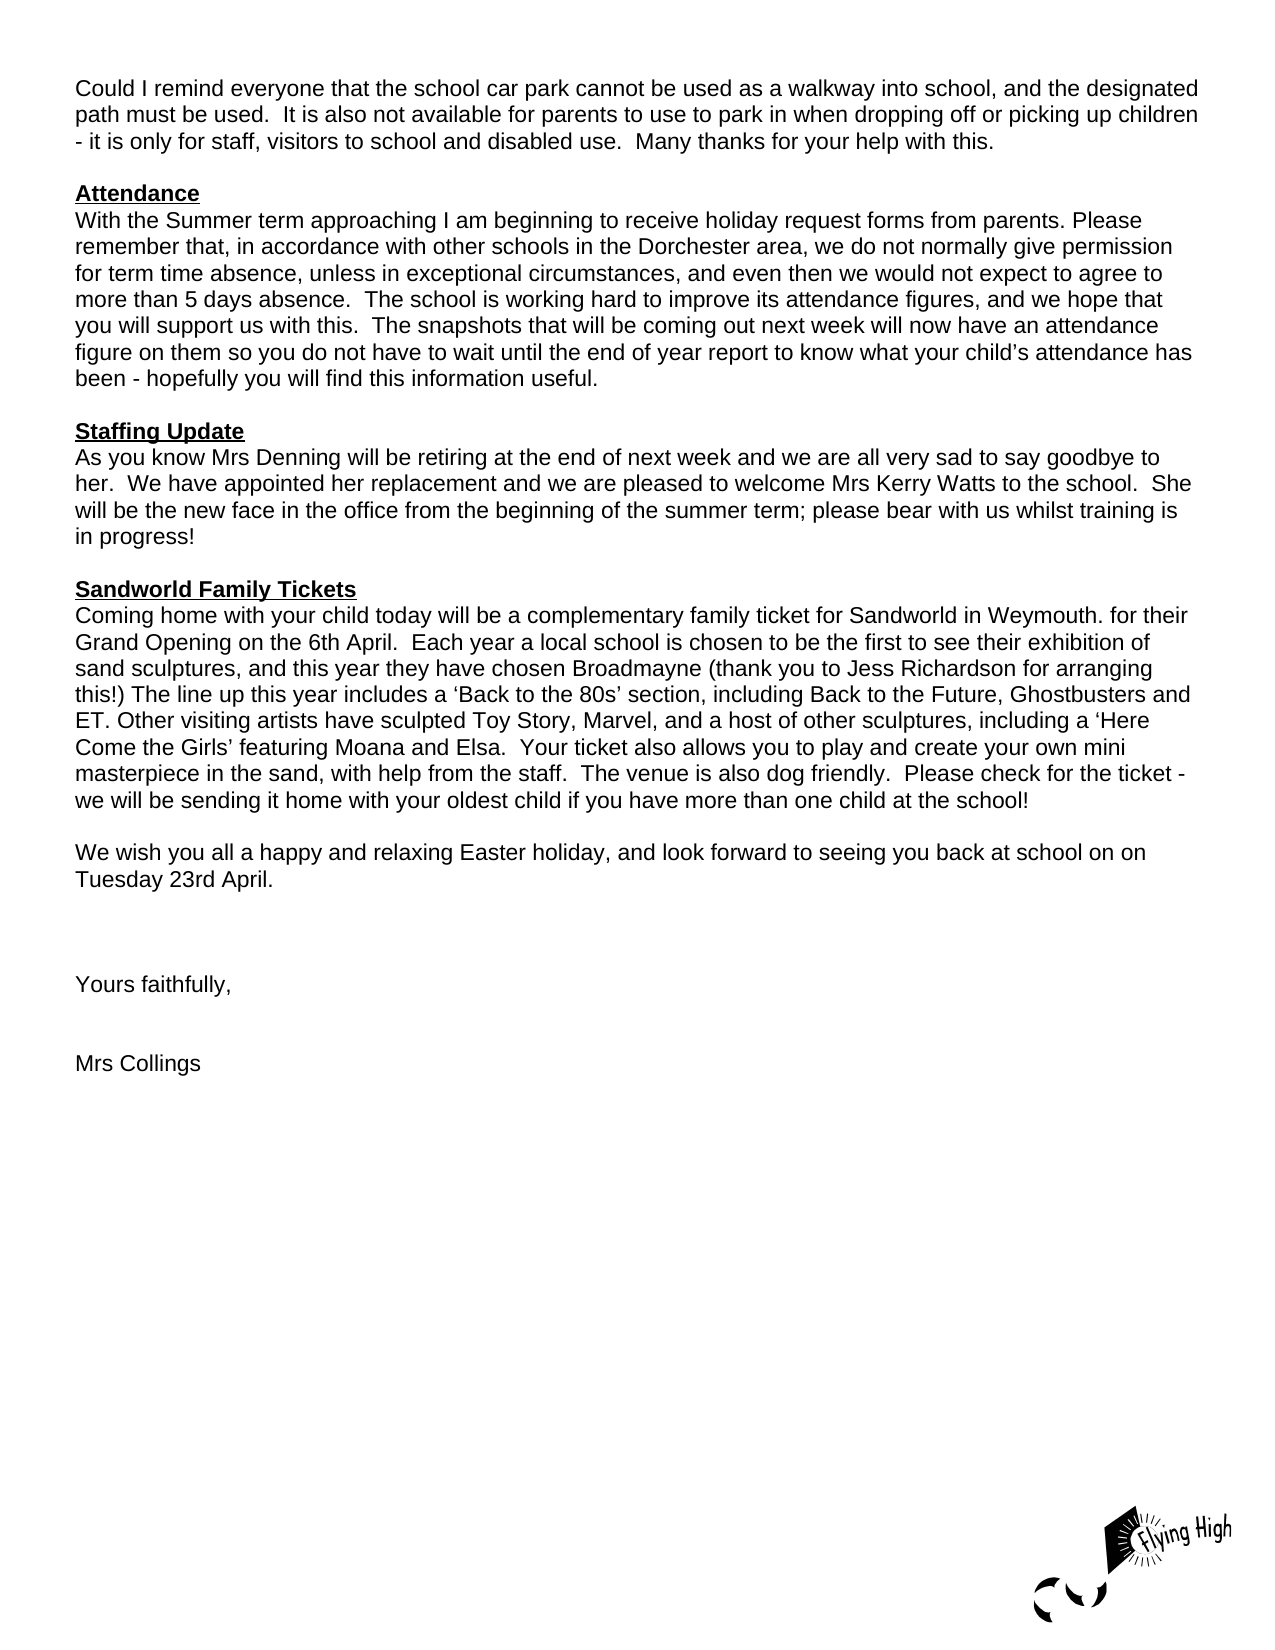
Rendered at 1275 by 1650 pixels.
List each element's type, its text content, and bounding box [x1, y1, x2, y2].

text Mrs Collings [75, 1050, 1200, 1076]
text With the Summer term approaching I am beginning to receive holiday request forms from parents. Please remember that, in accordance with other schools in the Dorchester area, we do not normally give permission for term time absence, unless in exceptional circumstances, and even then we would not expect to agree to more than 5 days absence. The school is working hard to improve its attendance figures, and we hope that you will support us with this. The snapshots that will be coming out next week will now have an attendance figure on them so you do not have to wait until the end of year report to know what your child’s attendance has been - hopefully you will find this information useful. [75, 207, 1200, 391]
text Yours faithfully, [75, 971, 1200, 997]
picture [1033, 1505, 1232, 1623]
text We wish you all a happy and relaxing Easter holiday, and look forward to seeing you back at school on on Tuesday 23rd April. [75, 839, 1200, 892]
text Coming home with your child today will be a complementary family ticket for Sandworld in Weymouth. for their Grand Opening on the 6th April. Each year a local school is chosen to be the first to see their exhibition of sand sculptures, and this year they have chosen Broadmayne (thank you to Jess Richardson for arranging this!) The line up this year includes a ‘Back to the 80s’ section, including Back to the Future, Ghostbusters and ET. Other visiting artists have sculpted Toy Story, Marvel, and a host of other sculptures, including a ‘Here Come the Girls’ featuring Moana and Elsa. Your ticket also allows you to play and create your own mini masterpiece in the sand, with help from the staff. The venue is also dog friendly. Please check for the ticket - we will be sending it home with your oldest child if you have more than one child at the school! [75, 602, 1200, 813]
text Attendance [75, 180, 1200, 207]
text Sandworld Family Tickets [75, 576, 1200, 602]
text Could I remind everyone that the school car park cannot be used as a walkway into school, and the designated path must be used. It is also not available for parents to use to park in when dropping off or picking up children - it is only for staff, visitors to school and disabled use. Many thanks for your help with this. [75, 75, 1200, 154]
text As you know Mrs Denning will be retiring at the end of next week and we are all very sad to say goodbye to her. We have appointed her replacement and we are pleased to welcome Mrs Kerry Watts to the school. She will be the new face in the office from the beginning of the summer term; please bear with us whilst training is in progress! [75, 444, 1200, 549]
text Staffing Update [75, 418, 1200, 444]
